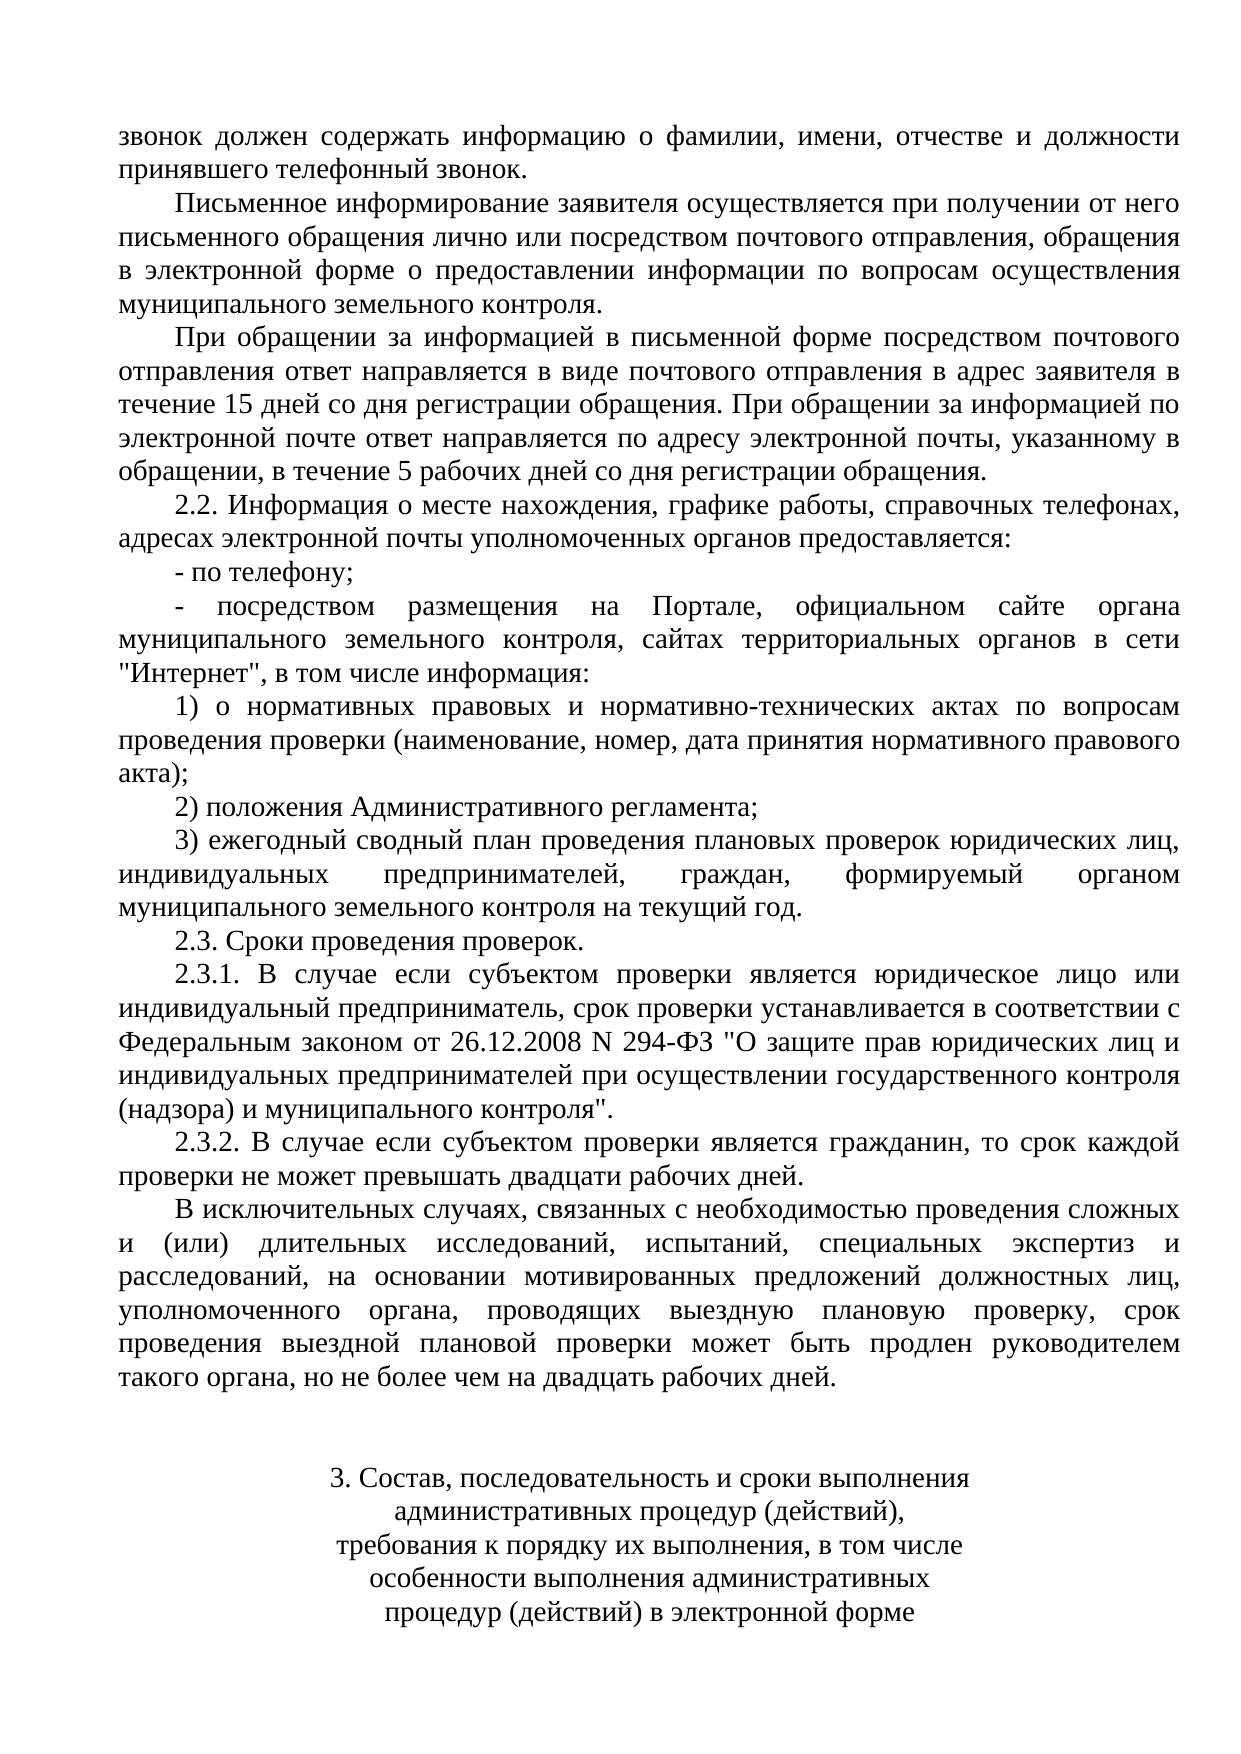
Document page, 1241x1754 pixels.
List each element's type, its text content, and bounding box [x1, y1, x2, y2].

text особенности выполнения административных [118, 1560, 1181, 1594]
text 1) о нормативных правовых и нормативно-технических актах по вопросам проведения проверки (наименование, номер, дата принятия нормативного правового акта); [118, 688, 1181, 789]
text 2) положения Административного регламента; [118, 789, 1181, 822]
text 2.3. Сроки проведения проверок. [118, 923, 1181, 957]
text - по телефону; [118, 554, 1181, 588]
text требования к порядку их выполнения, в том числе [118, 1527, 1181, 1560]
text 2.3.1. В случае если субъектом проверки является юридическое лицо или индивидуальный предприниматель, срок проверки устанавливается в соответствии с Федеральным законом от 26.12.2008 N 294-ФЗ "О защите прав юридических лиц и индивидуальных предпринимателей при осуществлении государственного контроля (надзора) и муниципального контроля". [118, 957, 1181, 1124]
text - посредством размещения на Портале, официальном сайте органа муниципального земельного контроля, сайтах территориальных органов в сети "Интернет", в том числе информация: [118, 588, 1181, 688]
text процедур (действий) в электронной форме [118, 1594, 1181, 1627]
text 3. Состав, последовательность и сроки выполнения [118, 1460, 1181, 1493]
text 2.3.2. В случае если субъектом проверки является гражданин, то срок каждой проверки не может превышать двадцати рабочих дней. [118, 1124, 1181, 1191]
text 2.2. Информация о месте нахождения, графике работы, справочных телефонах, адресах электронной почты уполномоченных органов предоставляется: [118, 487, 1181, 554]
text В исключительных случаях, связанных с необходимостью проведения сложных и (или) длительных исследований, испытаний, специальных экспертиз и расследований, на основании мотивированных предложений должностных лиц, уполномоченного органа, проводящих выездную плановую проверку, срок проведения выездной плановой проверки может быть продлен руководителем такого органа, но не более чем на двадцать рабочих дней. [118, 1191, 1181, 1393]
text При обращении за информацией в письменной форме посредством почтового отправления ответ направляется в виде почтового отправления в адрес заявителя в течение 15 дней со дня регистрации обращения. При обращении за информацией по электронной почте ответ направляется по адресу электронной почты, указанному в обращении, в течение 5 рабочих дней со дня регистрации обращения. [118, 319, 1181, 487]
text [118, 118, 1181, 185]
text Письменное информирование заявителя осуществляется при получении от него письменного обращения лично или посредством почтового отправления, обращения в электронной форме о предоставлении информации по вопросам осуществления муниципального земельного контроля. [118, 185, 1181, 319]
text 3) ежегодный сводный план проведения плановых проверок юридических лиц, индивидуальных предпринимателей, граждан, формируемый органом муниципального земельного контроля на текущий год. [118, 822, 1181, 923]
text административных процедур (действий), [118, 1493, 1181, 1527]
